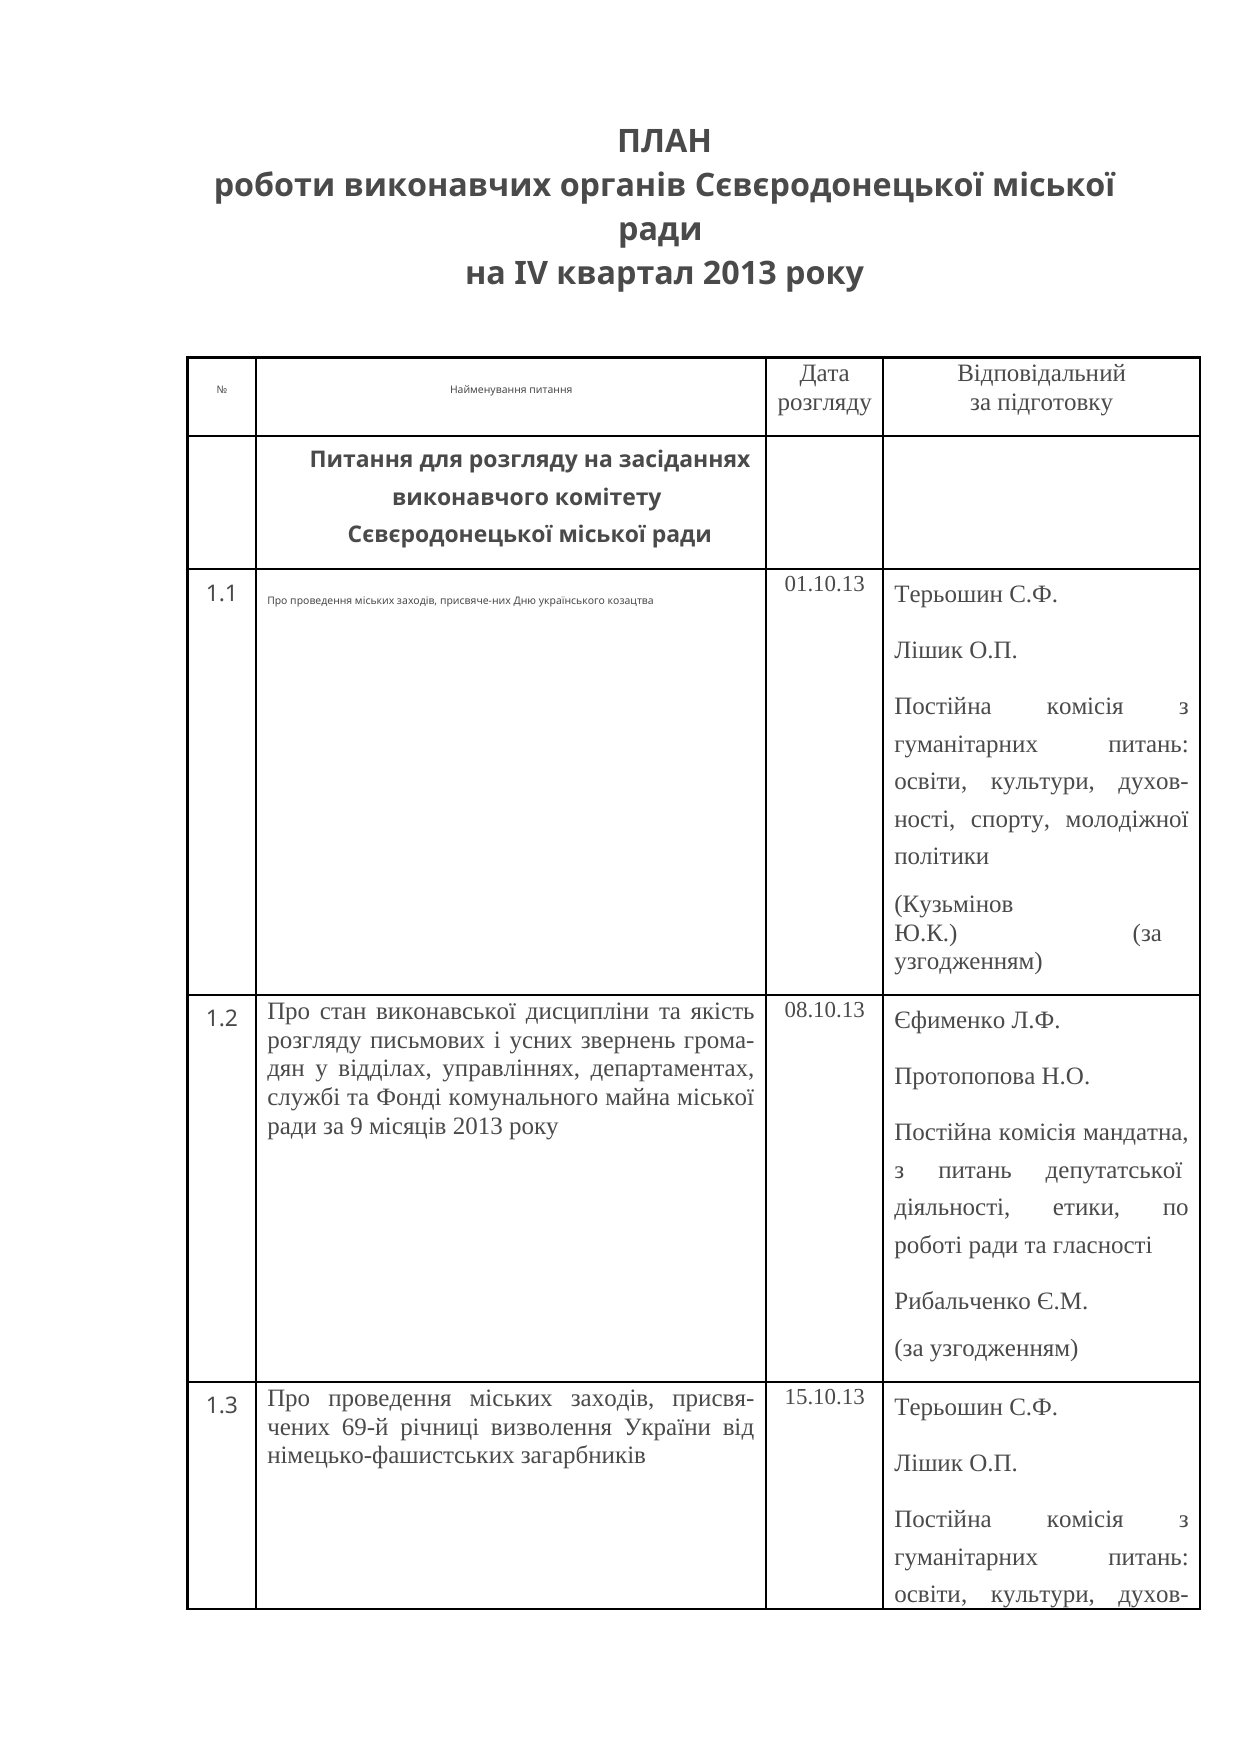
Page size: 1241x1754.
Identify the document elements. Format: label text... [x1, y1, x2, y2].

table_header Найменування питання [257, 359, 765, 435]
table_cell 1.3 [189, 1383, 255, 1608]
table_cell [257, 1383, 765, 1608]
table_cell [189, 437, 255, 568]
table_cell Про стан виконавської дисципліни та якість розгляду письмових і усних звернень грома-дян у відділах, управліннях, департаментах, службі та Фонді комунального майна міської ради за 9 місяців 2013 року [257, 996, 765, 1381]
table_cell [884, 1383, 1199, 1608]
table_cell 1.2 [189, 996, 255, 1381]
table_cell Єфименко Л.Ф. Протопопова Н.О. Постійна комісія мандатна, з питань депутатської діяльності, етики, по роботі ради та гласності Рибальченко Є.М. (за узгодженням) [884, 996, 1199, 1381]
table_header № [189, 359, 255, 435]
table_header Відповідальний за підготовку [884, 359, 1199, 435]
table_cell Питання для розгляду на засіданнях виконавчого комітету Сєвєродонецької міської ради [257, 437, 765, 568]
table_header Дата розгляду [767, 359, 882, 435]
table_cell 15.10.13 [767, 1383, 882, 1608]
table_cell [884, 437, 1199, 568]
table_cell 08.10.13 [767, 996, 882, 1381]
text ПЛАН роботи виконавчих органів Сєвєродонецької міської ради на ІV квартал 2013 року [177, 118, 1152, 294]
table_cell Про проведення міських заходів, присвяче-них Дню українського козацтва [257, 570, 765, 994]
table_cell [767, 437, 882, 568]
table_cell 1.1 [189, 570, 255, 994]
table_cell 01.10.13 [767, 570, 882, 994]
